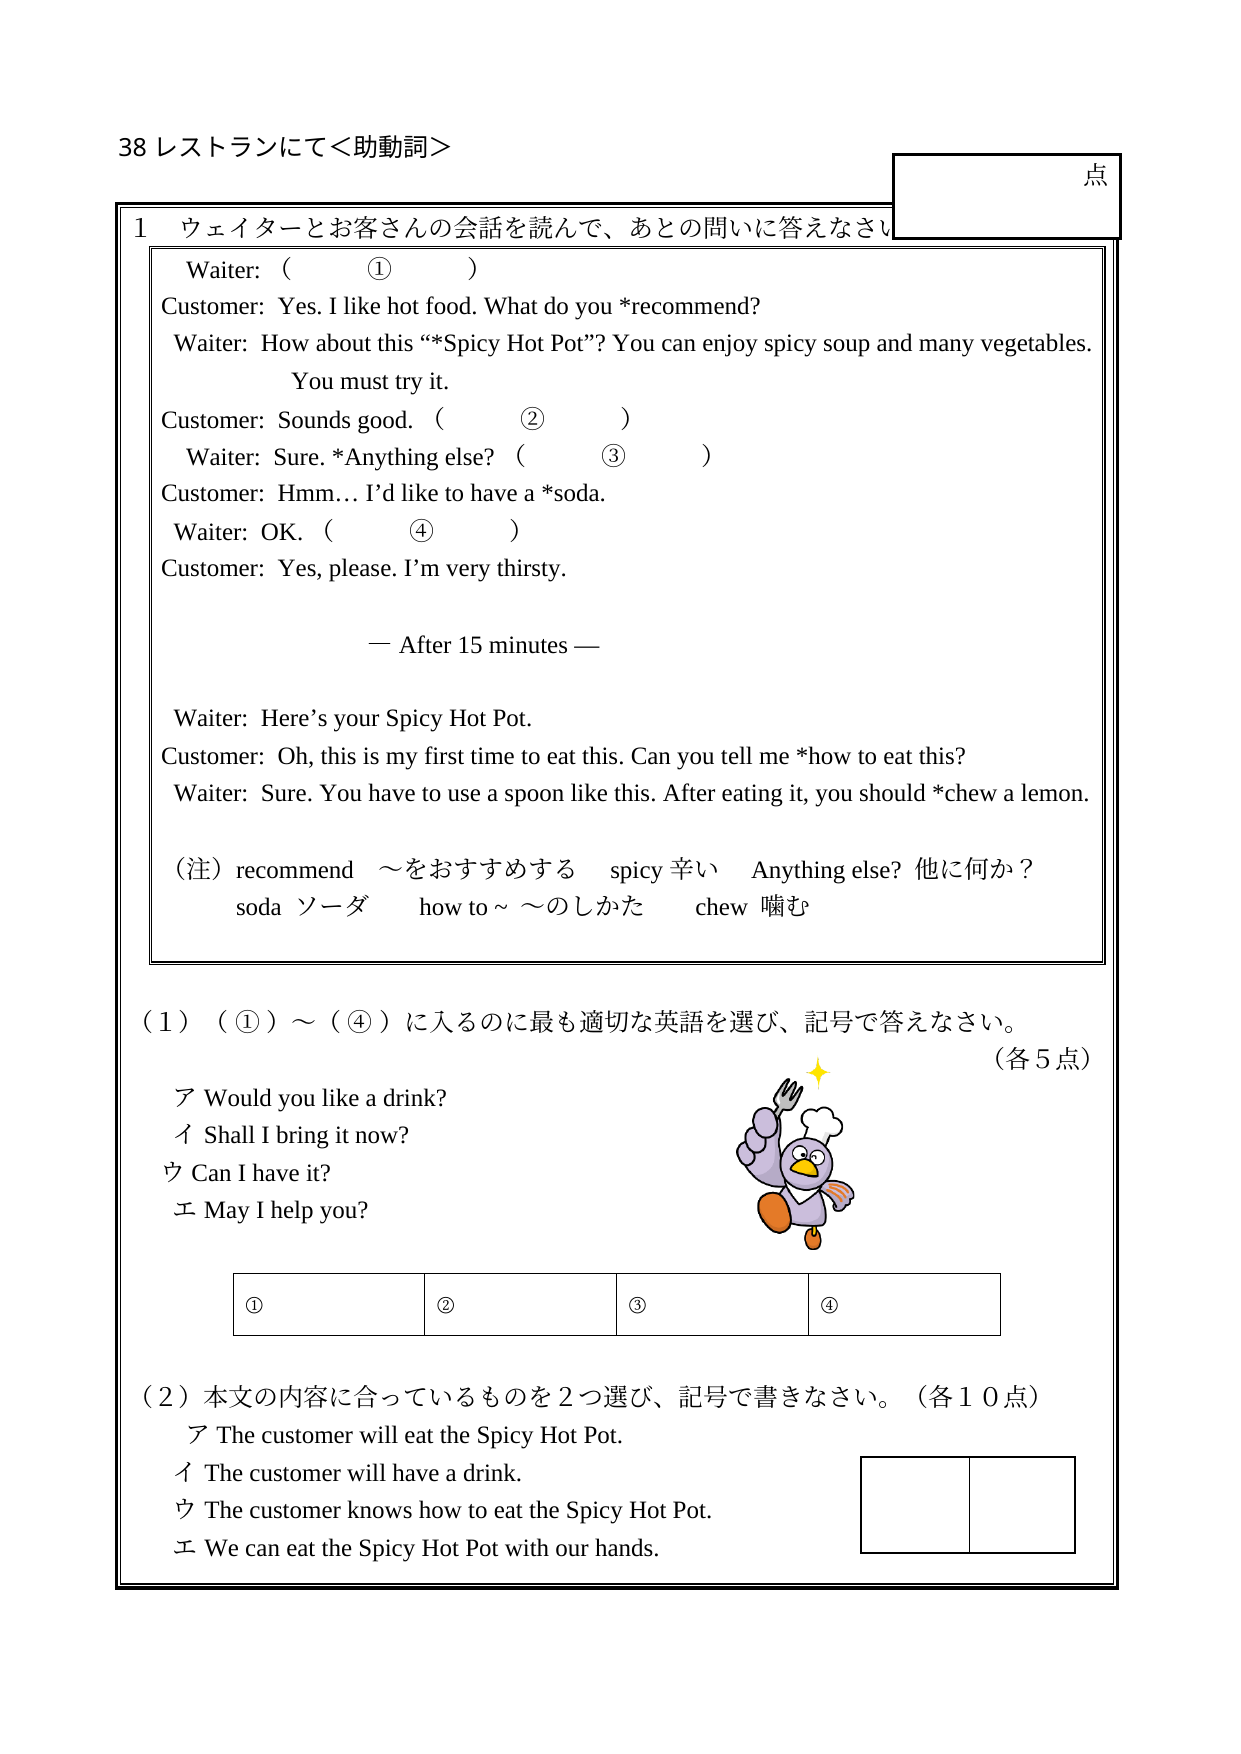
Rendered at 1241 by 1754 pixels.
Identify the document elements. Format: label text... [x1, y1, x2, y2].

text 38 レストランにて＜助動詞＞ [118, 127, 1122, 164]
table_header １ ウェイターとお客さんの会話を読んで、あとの問いに答えなさい。 （１）（ ① ）～（ ④ ）に入るのに最も適切な英語を選び、記号で答えなさい。 （各５点） ア Would you like a drink? イ Shall I bring it now? ウ Can I have it? エ May I help you? （２）本文の内容に合っているものを２つ選び、記号で書きなさい。（各１０点） ア The customer will eat the Spicy Hot Pot. イ The customer will have a drink. ウ The customer knows how to eat the Spicy Hot Pot. エ We can eat the Spicy Hot Pot with our hands. [121, 208, 1113, 1583]
picture [736, 1055, 855, 1250]
